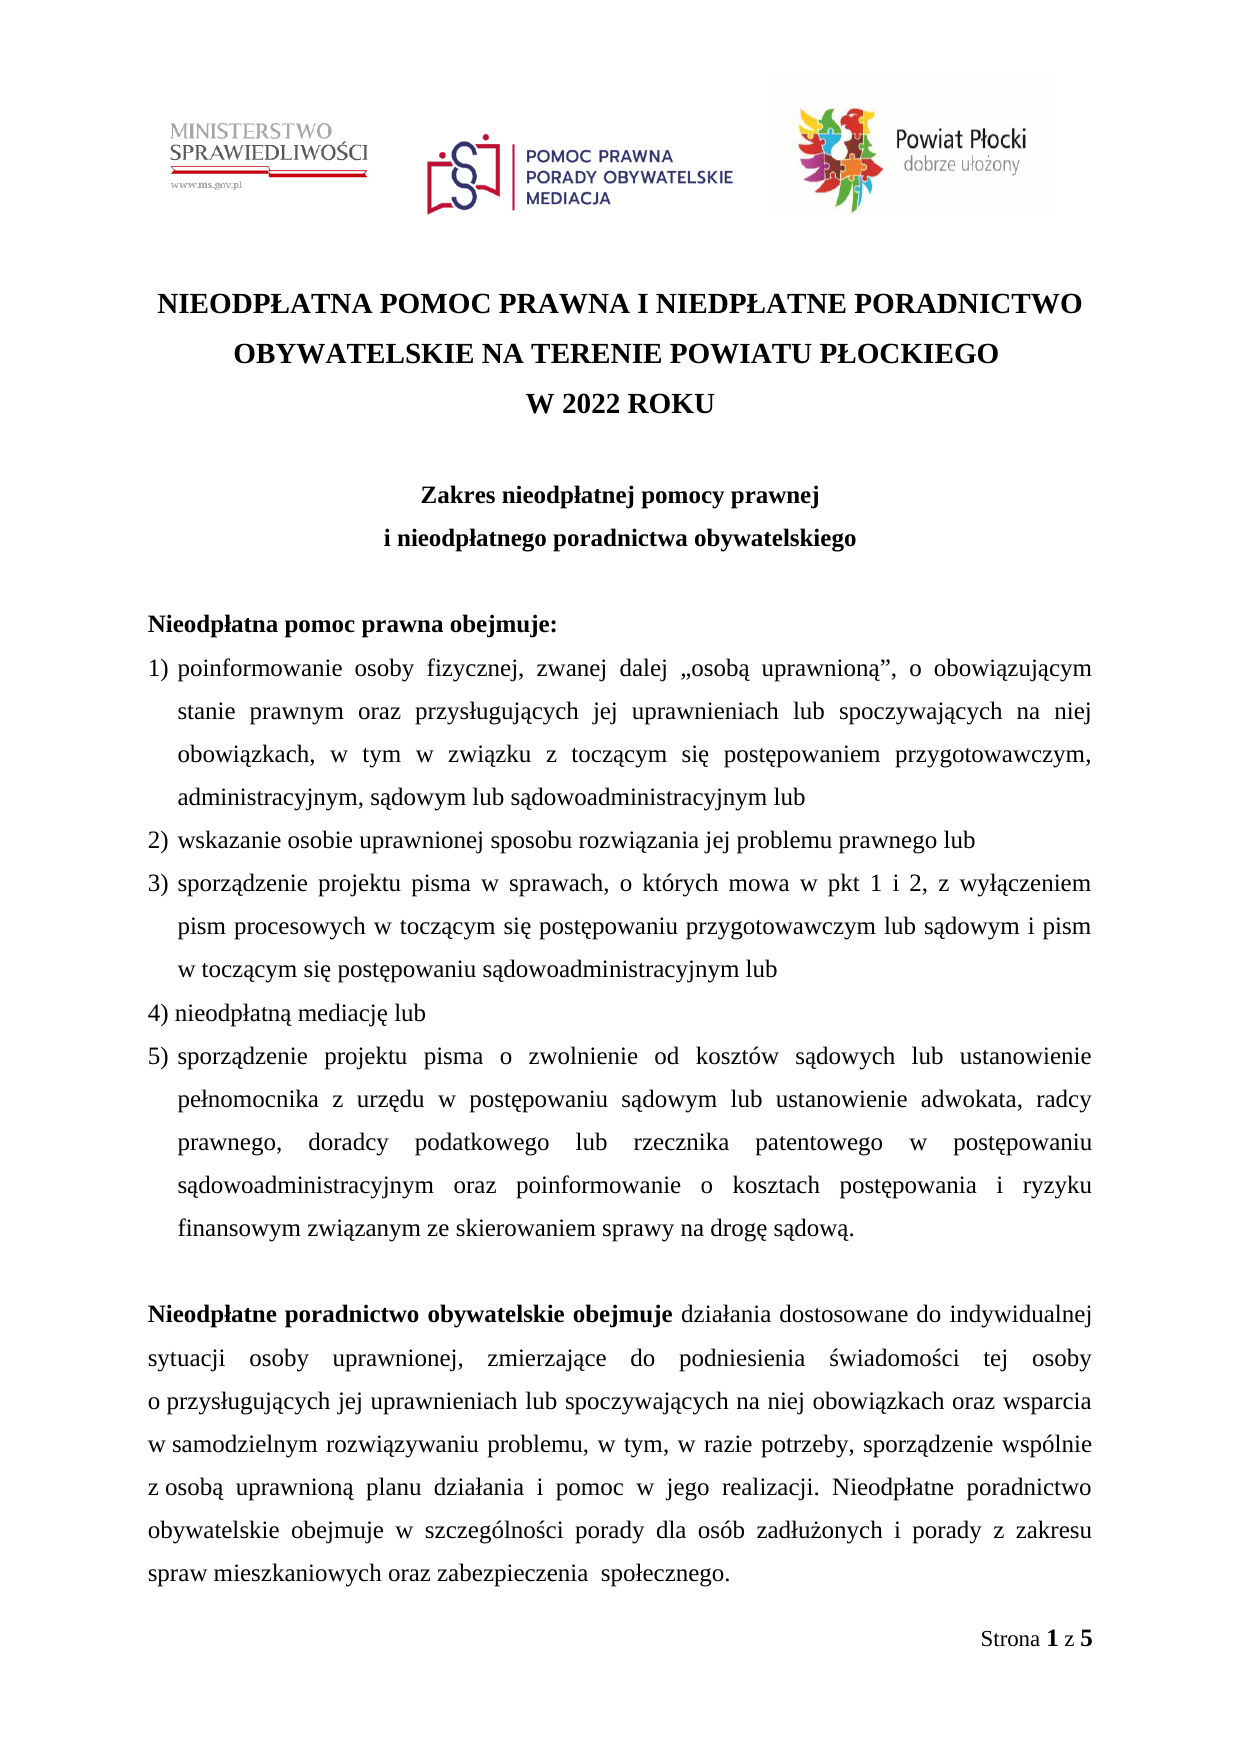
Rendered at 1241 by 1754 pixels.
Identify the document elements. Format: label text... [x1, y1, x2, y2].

text 2) wskazanie osobie uprawnionej sposobu rozwiązania jej problemu prawnego lub [148, 825, 1093, 854]
text 5) sporządzenie projektu pisma o zwolnienie od kosztów sądowych lub ustanowienie pełnomocnika z urzędu w postępowaniu sądowym lub ustanowienie adwokata, radcy prawnego, doradcy podatkowego lub rzecznika patentowego w postępowaniu sądowoadministracyjnym oraz poinformowanie o kosztach postępowania i ryzyku finansowym związanym ze skierowaniem sprawy na drogę sądową. [148, 1041, 1093, 1242]
text Nieodpłatne poradnictwo obywatelskie obejmuje działania dostosowane do indywidualnej sytuacji osoby uprawnionej, zmierzające do podniesienia świadomości tej osoby o przysługujących jej uprawnieniach lub spoczywających na niej obowiązkach oraz wsparcia w samodzielnym rozwiązywaniu problemu, w tym, w razie potrzeby, sporządzenie wspólnie z osobą uprawnioną planu działania i pomoc w jego realizacji. Nieodpłatne poradnictwo obywatelskie obejmuje w szczególności porady dla osób zadłużonych i porady z zakresu spraw mieszkaniowych oraz zabezpieczenia społecznego. [148, 1299, 1093, 1587]
text Nieodpłatna pomoc prawna obejmuje: [148, 609, 1093, 638]
text Zakres nieodpłatnej pomocy prawnej [148, 480, 1093, 509]
picture [170, 123, 368, 190]
text i nieodpłatnego poradnictwa obywatelskiego [148, 523, 1093, 552]
text 3) sporządzenie projektu pisma w sprawach, o których mowa w pkt 1 i 2, z wyłączeniem pism procesowych w toczącym się postępowaniu przygotowawczym lub sądowym i pism w toczącym się postępowaniu sądowoadministracyjnym lub [148, 868, 1093, 983]
picture [426, 133, 733, 215]
text 4) nieodpłatną mediację lub [148, 998, 1093, 1026]
text 1) poinformowanie osoby fizycznej, zwanej dalej „osobą uprawnioną”, o obowiązującym stanie prawnym oraz przysługujących jej uprawnieniach lub spoczywających na niej obowiązkach, w tym w związku z toczącym się postępowaniem przygotowawczym, administracyjnym, sądowym lub sądowoadministracyjnym lub [148, 653, 1093, 811]
text NIEODPŁATNA POMOC PRAWNA I NIEDPŁATNE PORADNICTWO OBYWATELSKIE NA TERENIE POWIATU PŁOCKIEGO W 2022 ROKU [148, 286, 1093, 420]
